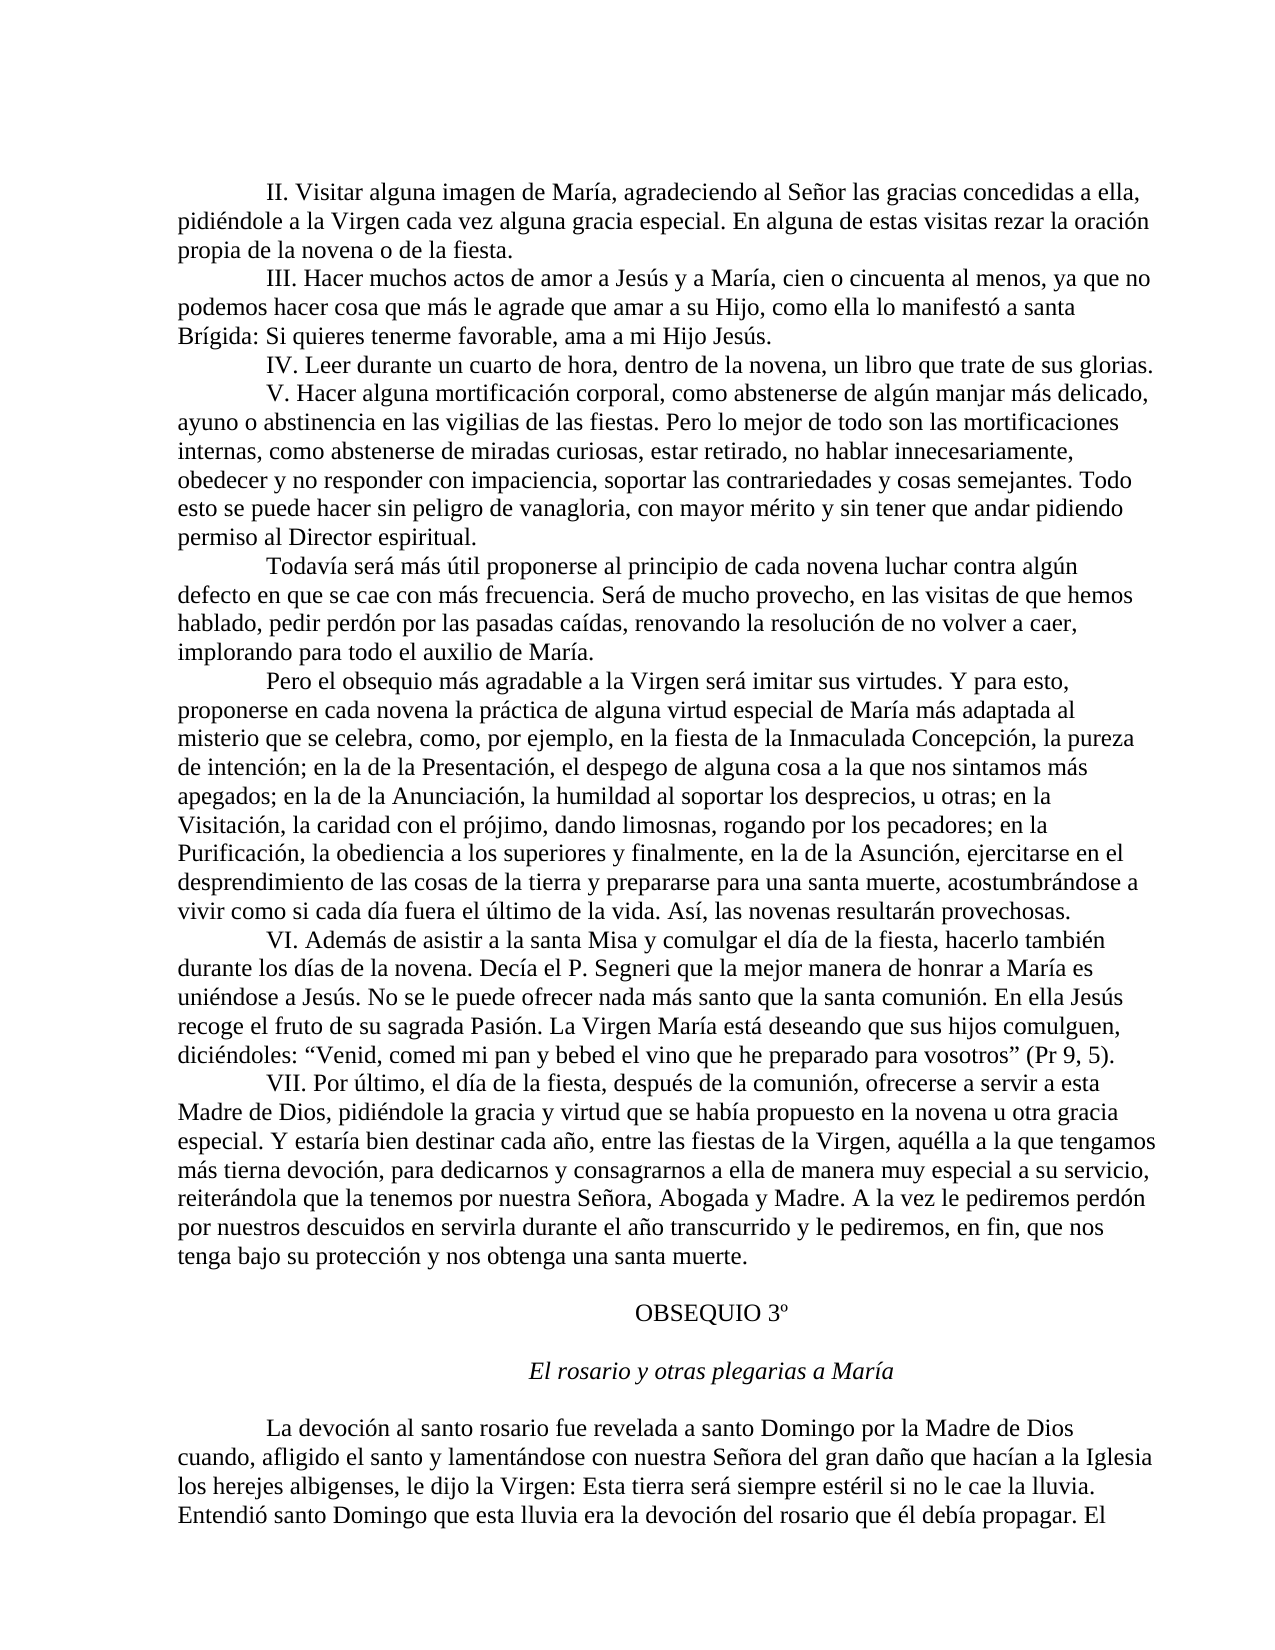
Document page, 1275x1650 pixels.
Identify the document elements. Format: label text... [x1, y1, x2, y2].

text OBSEQUIO 3º [177, 1298, 1157, 1327]
text El rosario y otras plegarias a María [177, 1356, 1157, 1385]
text Todavía será más útil proponerse al principio de cada novena luchar contra algún defecto en que se cae con más frecuencia. Será de mucho provecho, en las visitas de que hemos hablado, pedir perdón por las pasadas caídas, renovando la resolución de no volver a caer, implorando para todo el auxilio de María. [177, 551, 1157, 666]
text II. Visitar alguna imagen de María, agradeciendo al Señor las gracias concedidas a ella, pidiéndole a la Virgen cada vez alguna gracia especial. En alguna de estas visitas rezar la oración propia de la novena o de la fiesta. [177, 177, 1157, 263]
text V. Hacer alguna mortificación corporal, como abstenerse de algún manjar más delicado, ayuno o abstinencia en las vigilias de las fiestas. Pero lo mejor de todo son las mortificaciones internas, como abstenerse de miradas curiosas, estar retirado, no hablar innecesariamente, obedecer y no responder con impaciencia, soportar las contrariedades y cosas semejantes. Todo esto se puede hacer sin peligro de vanagloria, con mayor mérito y sin tener que andar pidiendo permiso al Director espiritual. [177, 378, 1157, 551]
text III. Hacer muchos actos de amor a Jesús y a María, cien o cincuenta al menos, ya que no podemos hacer cosa que más le agrade que amar a su Hijo, como ella lo manifestó a santa Brígida: Si quieres tenerme favorable, ama a mi Hijo Jesús. [177, 263, 1157, 350]
text VII. Por último, el día de la fiesta, después de la comunión, ofrecerse a servir a esta Madre de Dios, pidiéndole la gracia y virtud que se había propuesto en la novena u otra gracia especial. Y estaría bien destinar cada año, entre las fiestas de la Virgen, aquélla a la que tengamos más tierna devoción, para dedicarnos y consagrarnos a ella de manera muy especial a su servicio, reiterándola que la tenemos por nuestra Señora, Abogada y Madre. A la vez le pediremos perdón por nuestros descuidos en servirla durante el año transcurrido y le pediremos, en fin, que nos tenga bajo su protección y nos obtenga una santa muerte. [177, 1068, 1157, 1270]
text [177, 1413, 1157, 1528]
text VI. Además de asistir a la santa Misa y comulgar el día de la fiesta, hacerlo también durante los días de la novena. Decía el P. Segneri que la mejor manera de honrar a María es uniéndose a Jesús. No se le puede ofrecer nada más santo que la santa comunión. En ella Jesús recoge el fruto de su sagrada Pasión. La Virgen María está deseando que sus hijos comulguen, diciéndoles: “Venid, comed mi pan y bebed el vino que he preparado para vosotros” (Pr 9, 5). [177, 925, 1157, 1068]
text IV. Leer durante un cuarto de hora, dentro de la novena, un libro que trate de sus glorias. [177, 350, 1157, 378]
text Pero el obsequio más agradable a la Virgen será imitar sus virtudes. Y para esto, proponerse en cada novena la práctica de alguna virtud especial de María más adaptada al misterio que se celebra, como, por ejemplo, en la fiesta de la Inmaculada Concepción, la pureza de intención; en la de la Presentación, el despego de alguna cosa a la que nos sintamos más apegados; en la de la Anunciación, la humildad al soportar los desprecios, u otras; en la Visitación, la caridad con el prójimo, dando limosnas, rogando por los pecadores; en la Purificación, la obediencia a los superiores y finalmente, en la de la Asunción, ejercitarse en el desprendimiento de las cosas de la tierra y prepararse para una santa muerte, acostumbrándose a vivir como si cada día fuera el último de la vida. Así, las novenas resultarán provechosas. [177, 666, 1157, 925]
